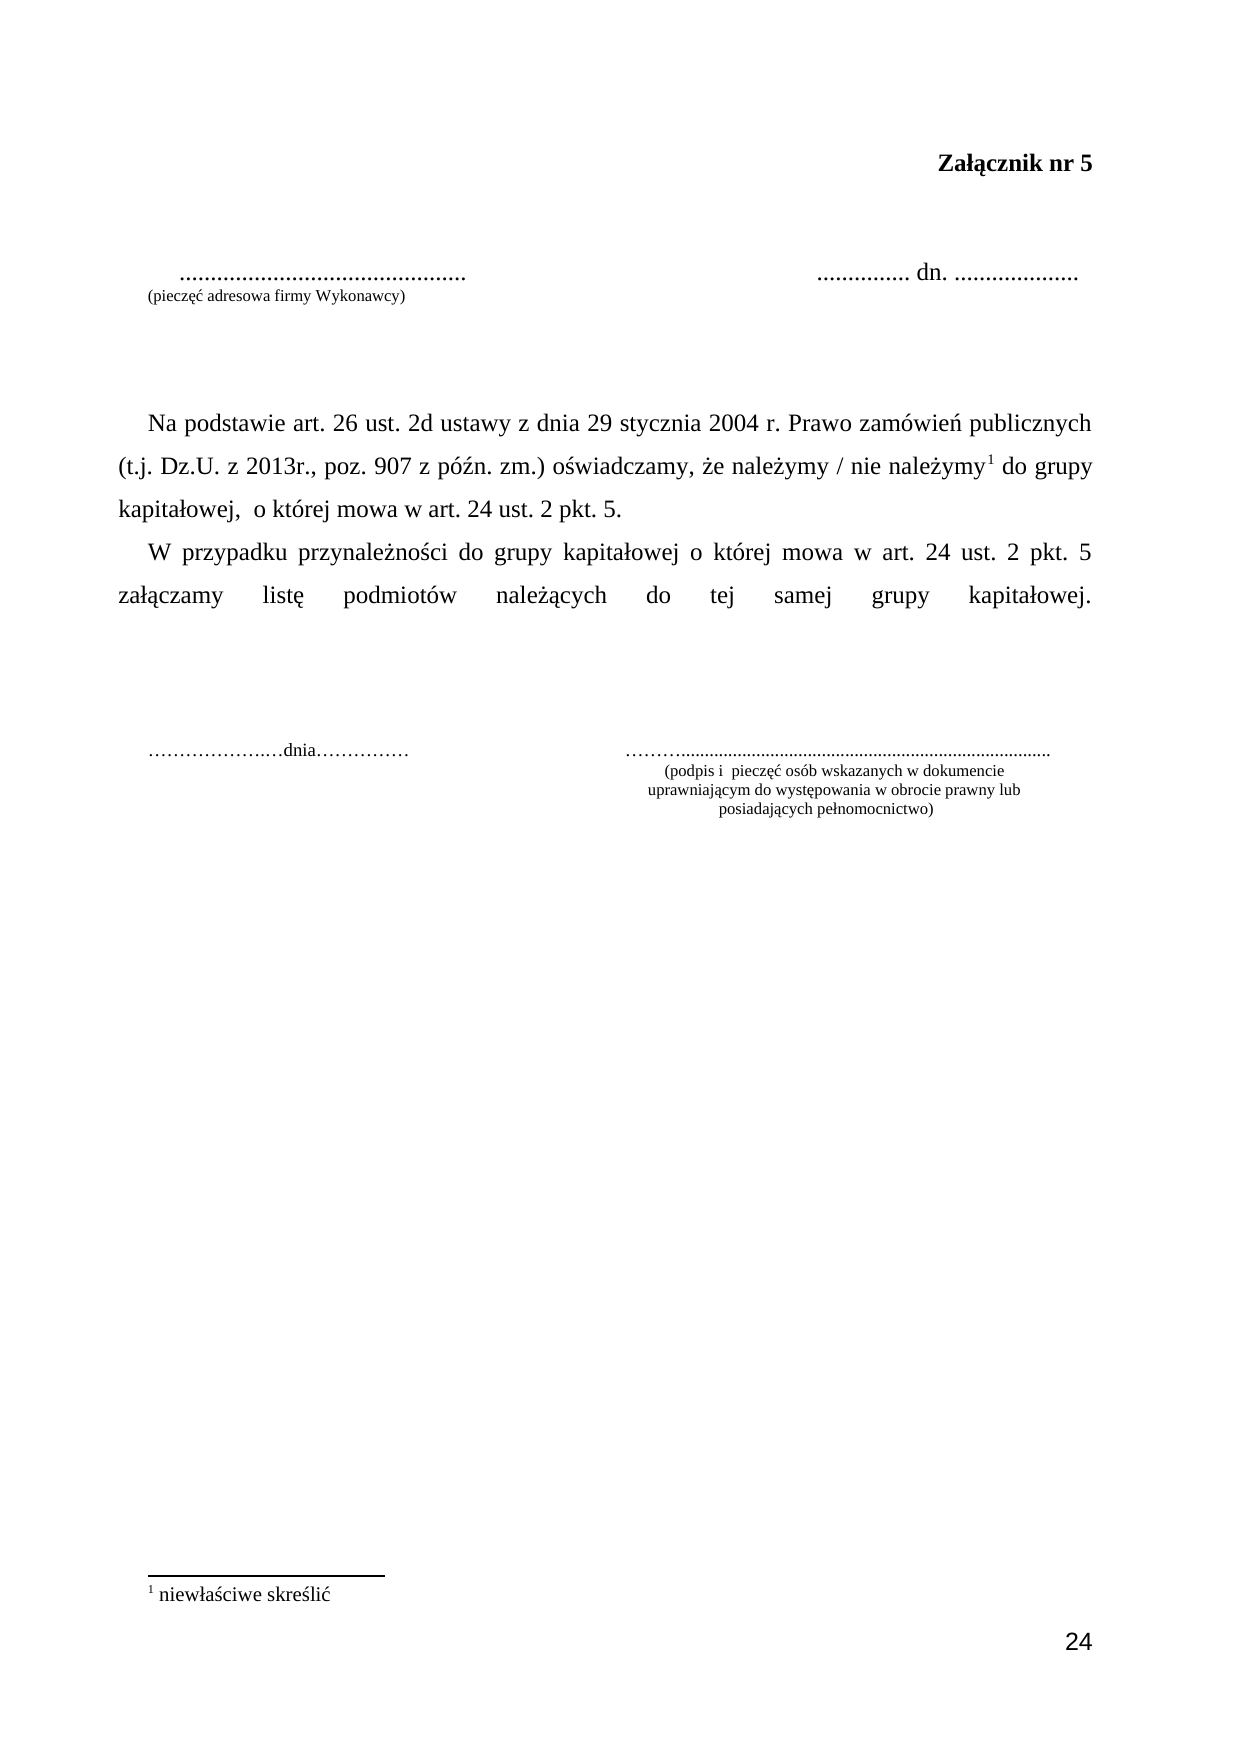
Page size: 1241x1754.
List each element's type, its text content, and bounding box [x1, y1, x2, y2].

text .............................................. ............... dn. .................... (pieczęć adresowa firmy Wykonawcy) [148, 257, 1093, 305]
text W przypadku przynależności do grupy kapitałowej o której mowa w art. 24 ust. 2 pkt. 5 załączamy listę podmiotów należących do tej samej grupy kapitałowej. [118, 537, 1093, 652]
text posiadających pełnomocnictwo) [148, 799, 1093, 818]
text Załącznik nr 5 [148, 148, 1093, 176]
text Na podstawie art. 26 ust. 2d ustawy z dnia 29 stycznia 2004 r. Prawo zamówień publicznych (t.j. Dz.U. z 2013r., poz. 907 z późn. zm.) oświadczamy, że należymy / nie należymy do grupy kapitałowej, o której mowa w art. 24 ust. 2 pkt. 5. [118, 408, 1093, 523]
text ……………….…dnia…………… ………............................................................................... [148, 710, 1093, 760]
text uprawniającym do występowania w obrocie prawny lub [148, 779, 1093, 799]
text (podpis i pieczęć osób wskazanych w dokumencie [148, 760, 1093, 779]
